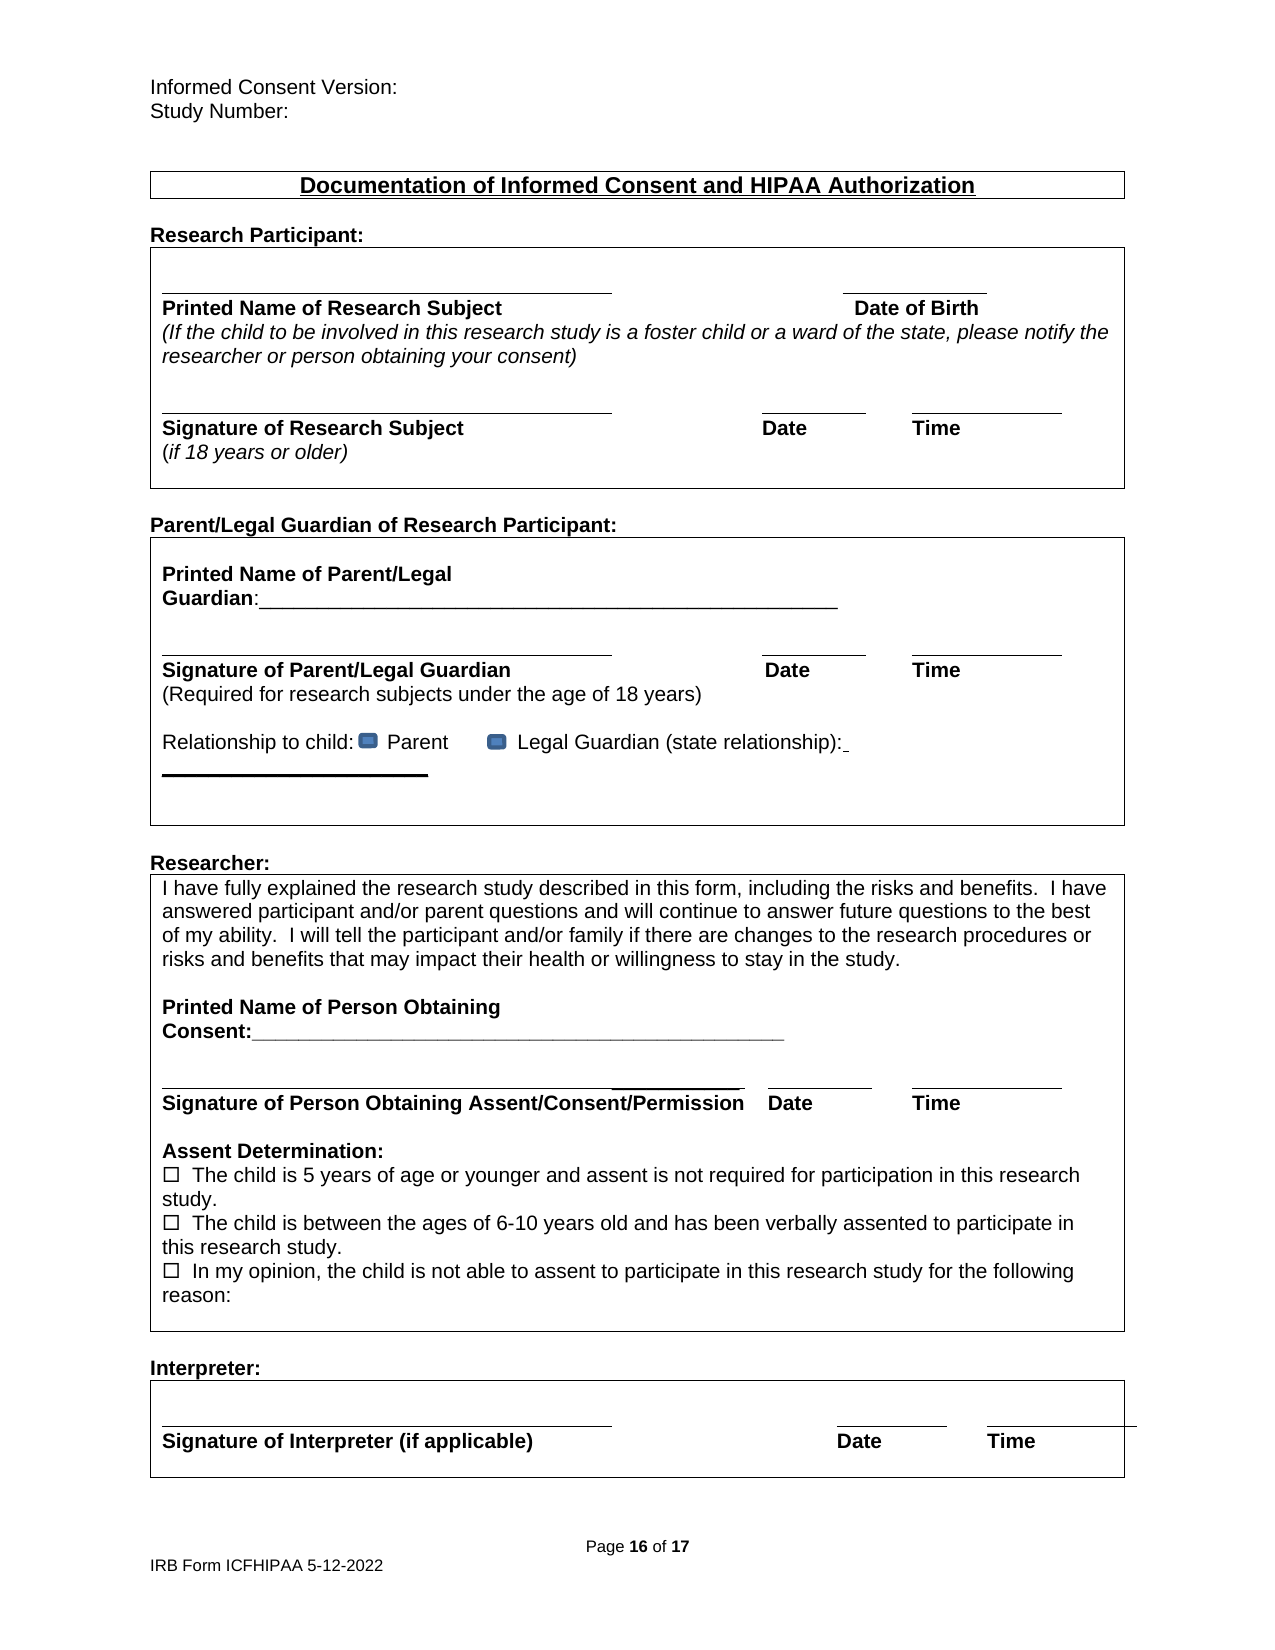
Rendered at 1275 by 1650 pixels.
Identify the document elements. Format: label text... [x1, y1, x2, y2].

table_header I have fully explained the research study described in this form, including the risks and benefits. I have answered participant and/or parent questions and will continue to answer future questions to the best of my ability. I will tell the participant and/or family if there are changes to the research procedures or risks and benefits that may impact their health or willingness to stay in the study. Printed Name of Person Obtaining Consent:______________________________________________ ___________ Signature of Person Obtaining Assent/Consent/Permission Date Time Assent Determination: The child is 5 years of age or younger and assent is not required for participation in this research study. The child is between the ages of 6-10 years old and has been verbally assented to participate in this research study. In my opinion, the child is not able to assent to participate in this research study for the following reason: [151, 875, 1124, 1331]
text Interpreter: [150, 1356, 1125, 1380]
table_header Documentation of Informed Consent and HIPAA Authorization [151, 172, 1124, 198]
text Research Participant: [150, 223, 1125, 247]
table_header Signature of Interpreter (if applicable) Date Time [151, 1381, 1124, 1477]
table_header Printed Name of Research Subject Date of Birth (If the child to be involved in this research study is a foster child or a ward of the state, please notify the researcher or person obtaining your consent) Signature of Research Subject Date Time (if 18 years or older) [151, 248, 1124, 488]
table_header Printed Name of Parent/Legal Guardian:__________________________________________________ Signature of Parent/Legal Guardian Date Time (Required for research subjects under the age of 18 years) Relationship to child: Parent Legal Guardian (state relationship): _______________________ [151, 538, 1124, 825]
text Parent/Legal Guardian of Research Participant: [150, 513, 1125, 537]
text Researcher: [150, 850, 1125, 874]
